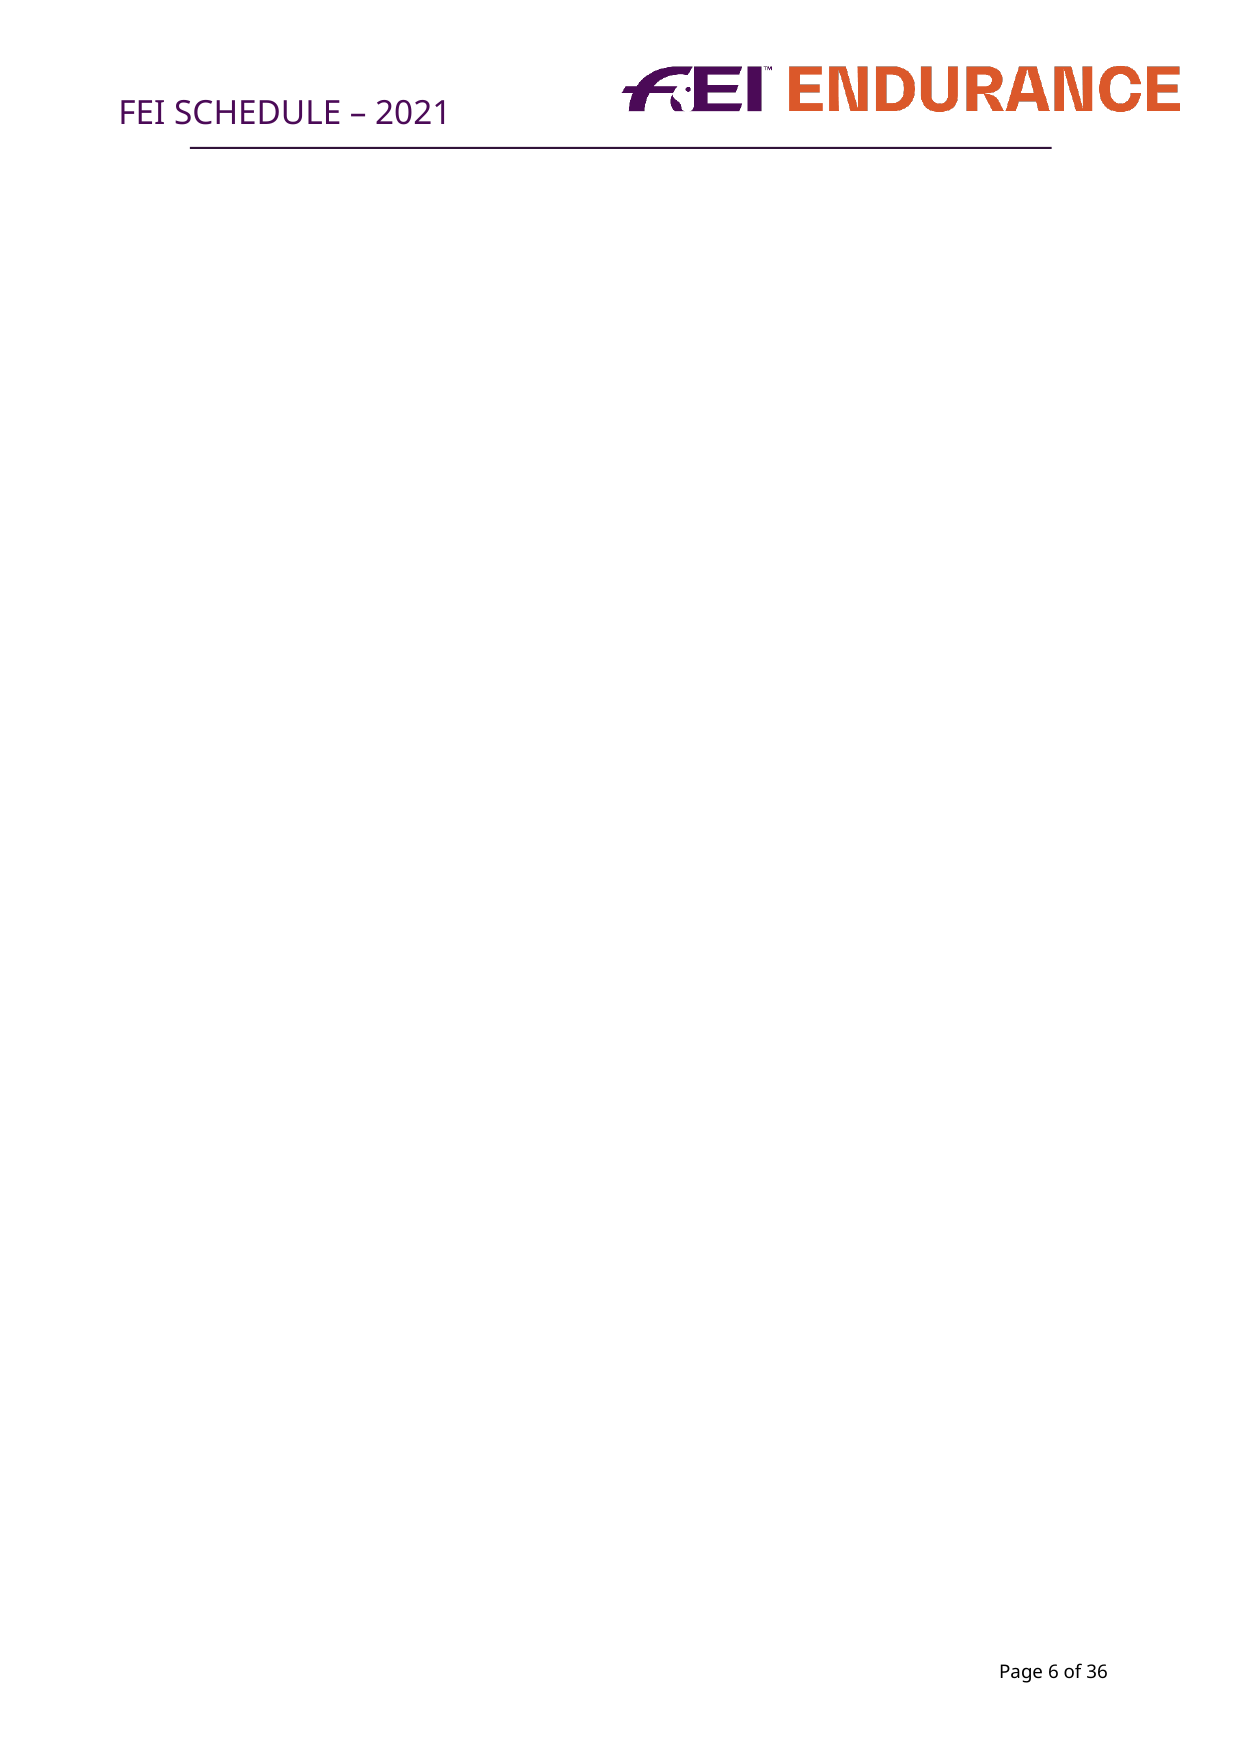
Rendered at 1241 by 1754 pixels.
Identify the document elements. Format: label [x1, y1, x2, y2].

picture [593, 38, 1208, 139]
